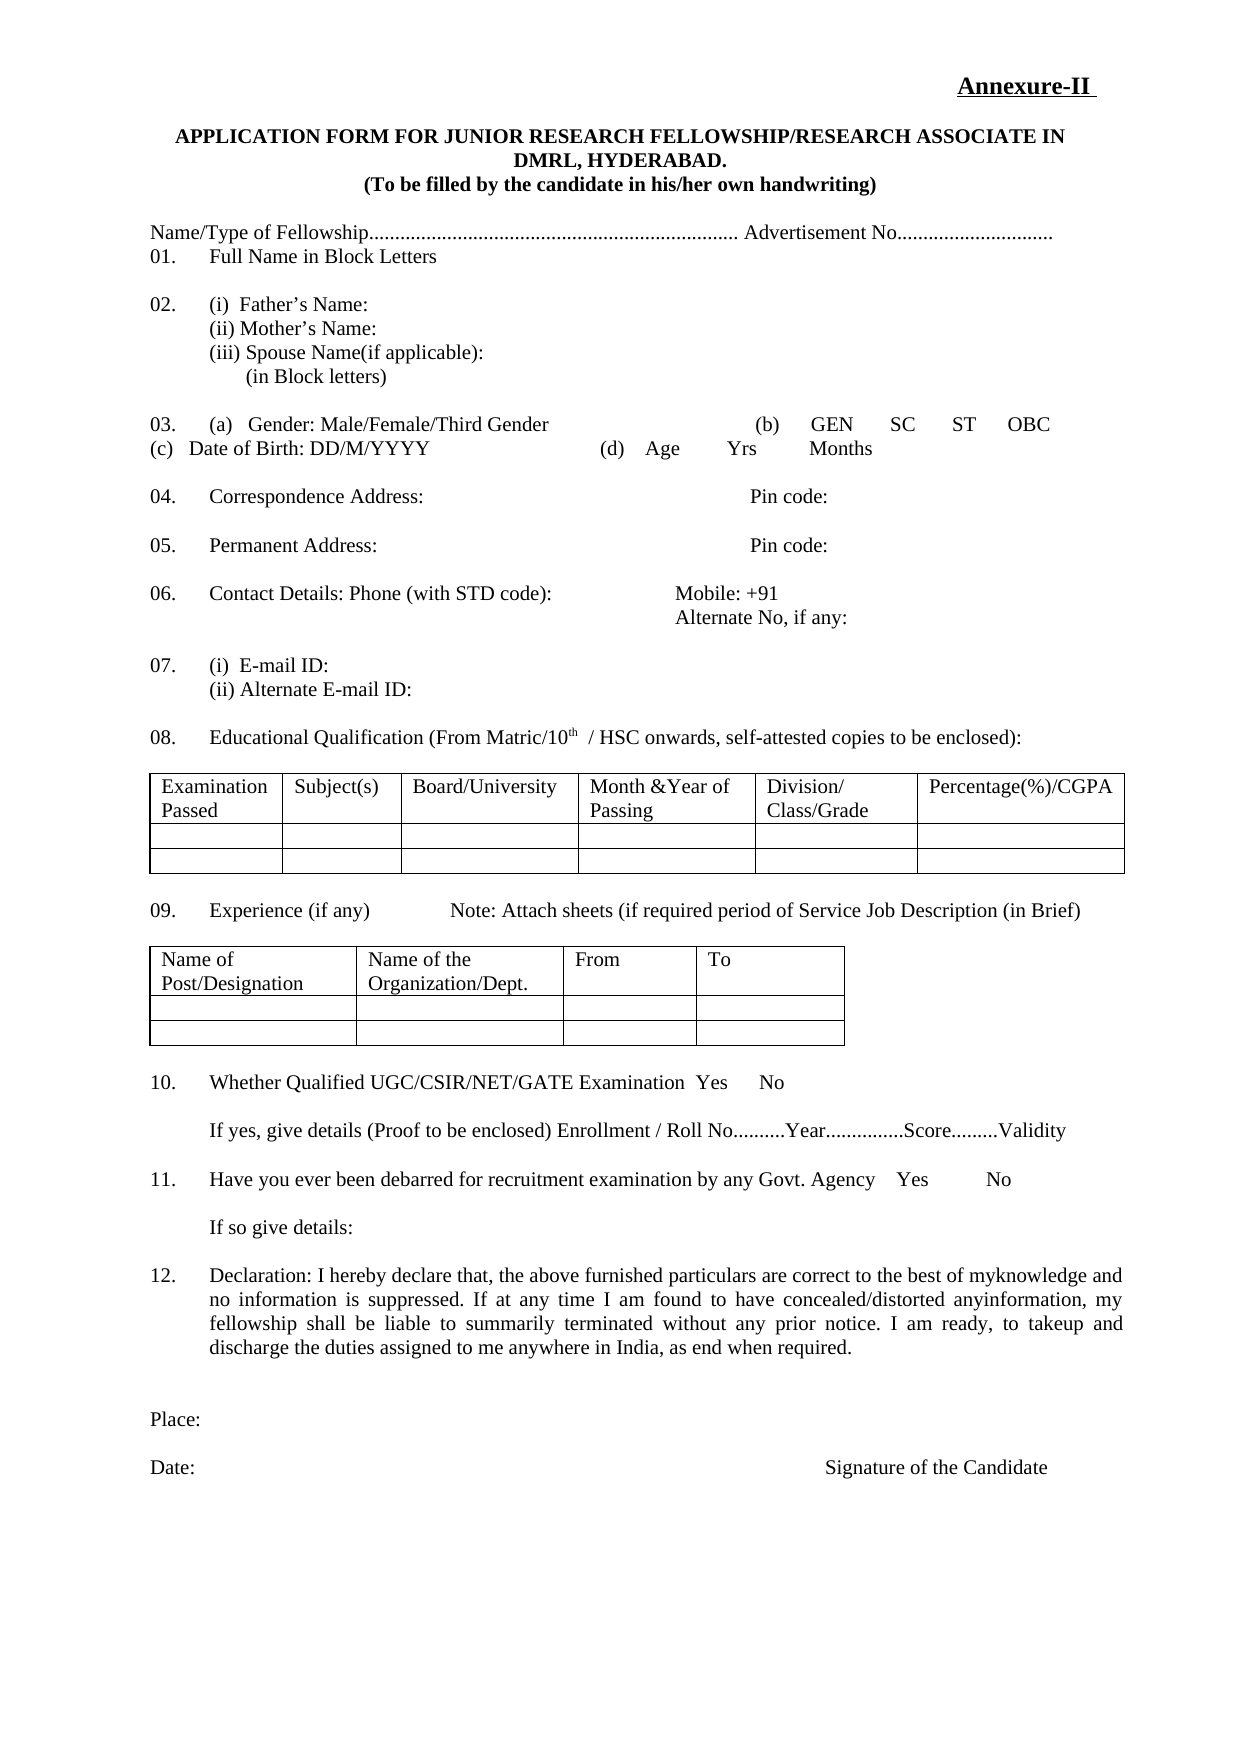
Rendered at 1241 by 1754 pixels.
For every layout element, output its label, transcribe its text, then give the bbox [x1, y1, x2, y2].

table_cell [402, 824, 578, 847]
table_header Examination Passed [151, 774, 282, 822]
list (i) E-mail ID: [150, 653, 1090, 677]
table_cell [579, 824, 755, 847]
list Contact Details: Phone (with STD code): Mobile: +91 [150, 581, 1090, 605]
table_cell [357, 1021, 563, 1045]
text (ii) Alternate E-mail ID: [209, 677, 1090, 701]
text (ii) Mother’s Name: [209, 316, 1090, 340]
table_cell [151, 824, 282, 847]
table_cell [697, 996, 844, 1020]
list Educational Qualification (From Matric/10th / HSC onwards, self-attested copies to be enclosed): [150, 725, 1090, 749]
list Whether Qualified UGC/CSIR/NET/GATE Examination Yes No [150, 1070, 1090, 1094]
list Experience (if any) Note: Attach sheets (if required period of Service Job Description (in Brief) [150, 898, 1090, 922]
table_header To [697, 947, 844, 995]
table_cell [402, 849, 578, 873]
text APPLICATION FORM FOR JUNIOR RESEARCH FELLOWSHIP/RESEARCH ASSOCIATE IN DMRL, HYDERABAD. [150, 123, 1090, 172]
table_header Subject(s) [283, 774, 401, 822]
text (To be filled by the candidate in his/her own handwriting) [150, 172, 1090, 196]
list Have you ever been debarred for recruitment examination by any Govt. Agency Yes No [150, 1167, 1090, 1191]
table_cell [756, 824, 917, 847]
list Permanent Address: Pin code: [150, 533, 1090, 557]
text Place: [150, 1407, 1124, 1431]
table_header Month &Year of Passing [579, 774, 755, 822]
table_header From [564, 947, 696, 995]
table_cell [918, 849, 1124, 873]
list Correspondence Address: Pin code: [150, 484, 1090, 508]
table_cell [564, 1021, 696, 1045]
table_cell [918, 824, 1124, 847]
text Name/Type of Fellowship....................................................................... Advertisement No.............................. [150, 220, 1090, 244]
text Date: Signature of the Candidate [150, 1455, 1124, 1479]
list (a) Gender: Male/Female/Third Gender (b) GEN SC ST OBC [150, 412, 1090, 436]
list Full Name in Block Letters [150, 244, 1090, 268]
table_cell [283, 824, 401, 847]
table_cell [151, 996, 356, 1020]
table_cell [697, 1021, 844, 1045]
table_cell [756, 849, 917, 873]
table_cell [357, 996, 563, 1020]
table_cell [151, 849, 282, 873]
table_header Percentage(%)/CGPA [918, 774, 1124, 822]
text Alternate No, if any: [675, 605, 1090, 629]
table_header Name of the Organization/Dept. [357, 947, 563, 995]
table_header Board/University [402, 774, 578, 822]
table_cell [283, 849, 401, 873]
list Declaration: I hereby declare that, the above furnished particulars are correct to the best of myknowledge and no information is suppressed. If at any time I am found to have concealed/distorted anyinformation, my fellowship shall be liable to summarily terminated without any prior notice. I am ready, to takeup and discharge the duties assigned to me anywhere in India, as end when required. [150, 1263, 1124, 1359]
text Annexure-II [150, 71, 1090, 99]
table_cell [151, 1021, 356, 1045]
text (in Block letters) [209, 364, 1090, 388]
text If yes, give details (Proof to be enclosed) Enrollment / Roll No..........Year...............Score.........Validity [209, 1118, 1090, 1142]
table_header Name of Post/Designation [151, 947, 356, 995]
list (i) Father’s Name: [150, 292, 1090, 316]
text (iii) Spouse Name(if applicable): [209, 340, 1090, 364]
text (c) Date of Birth: DD/M/YYYY (d) Age Yrs Months [150, 436, 1090, 460]
table_cell [579, 849, 755, 873]
table_cell [564, 996, 696, 1020]
table_header Division/Class/Grade [756, 774, 917, 822]
text If so give details: [209, 1215, 1090, 1239]
